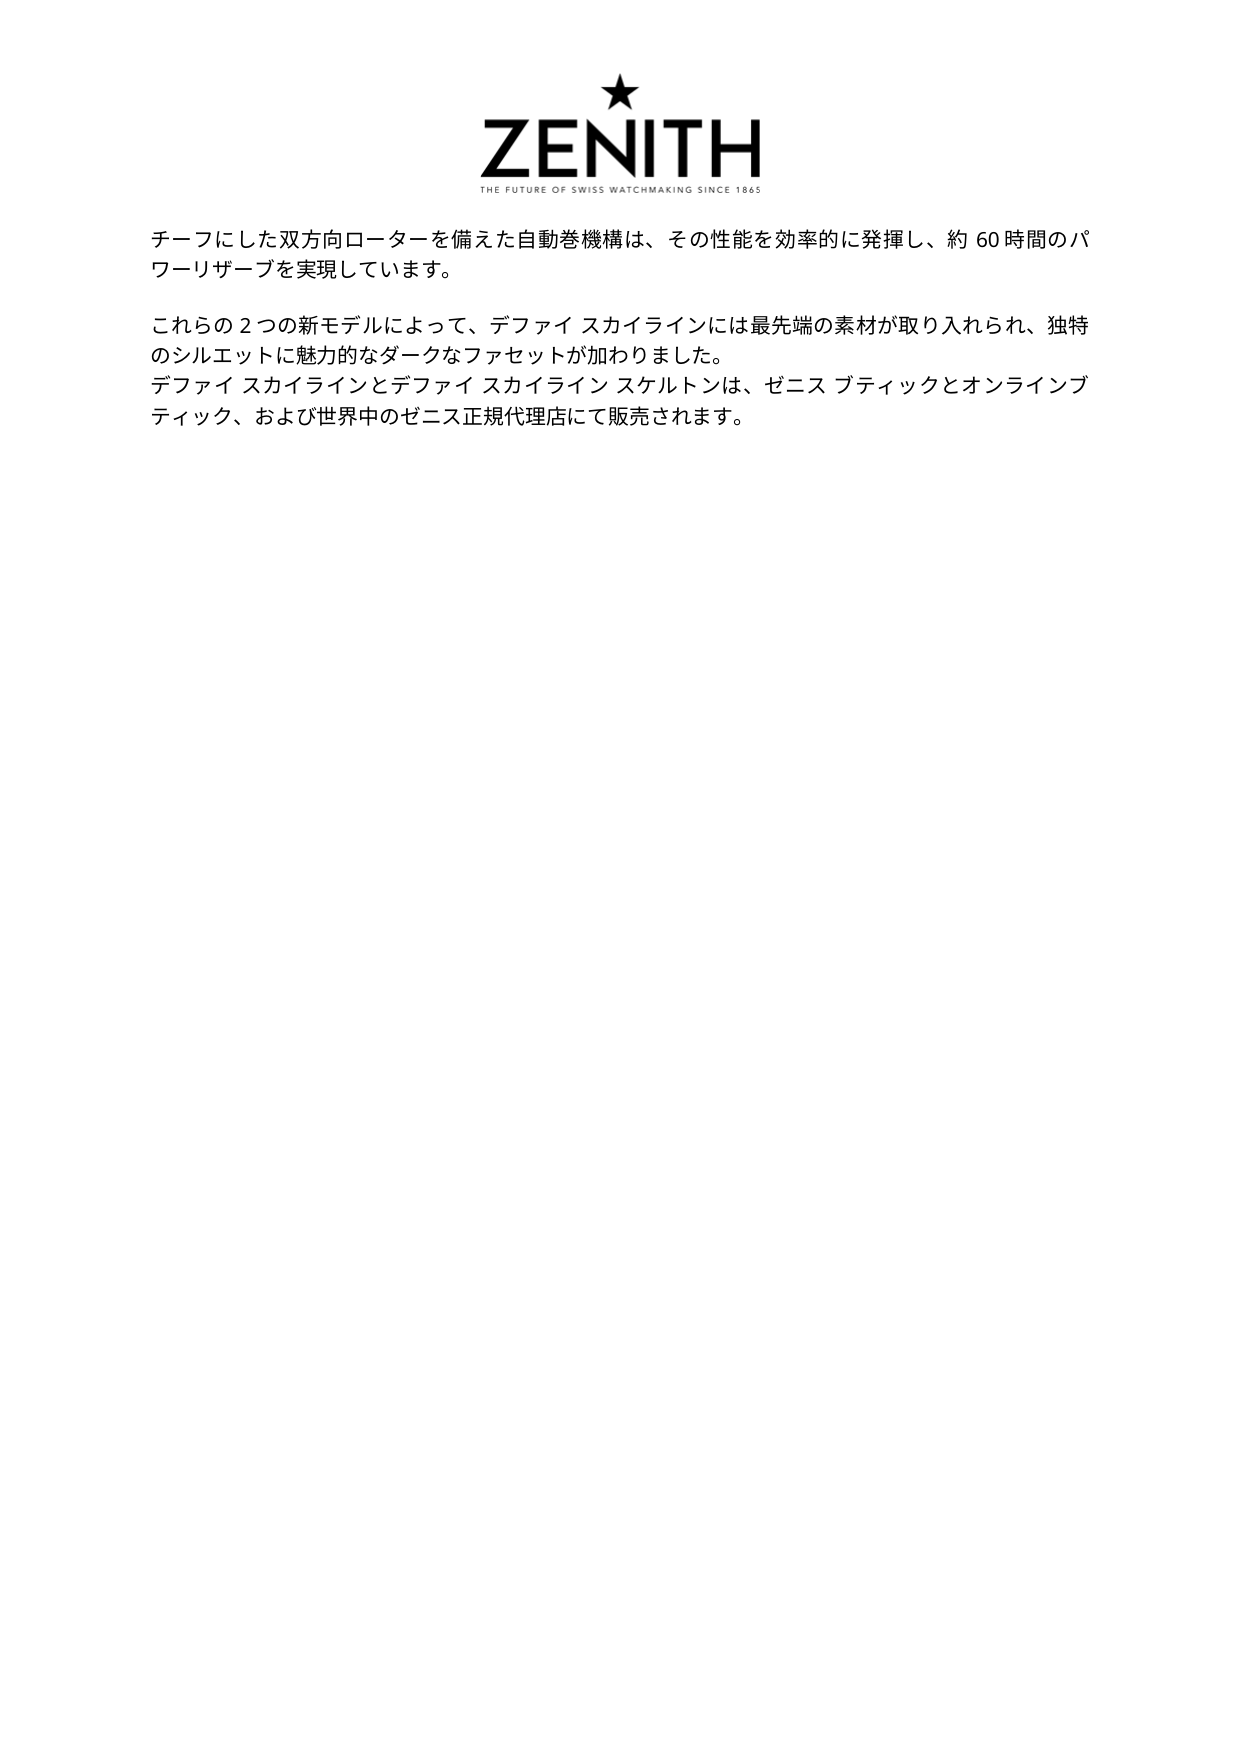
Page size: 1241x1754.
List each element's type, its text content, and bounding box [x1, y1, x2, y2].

text これらの2つの新モデルによって、デファイ スカイラインには最先端の素材が取り入れられ、独特のシルエットに魅力的なダークなファセットが加わりました。 [150, 309, 1090, 370]
text デファイ スカイラインとデファイ スカイライン スケルトンは、ゼニス ブティックとオンラインブティック、および世界中のゼニス正規代理店にて販売されます。 [150, 370, 1090, 430]
picture [480, 73, 760, 193]
